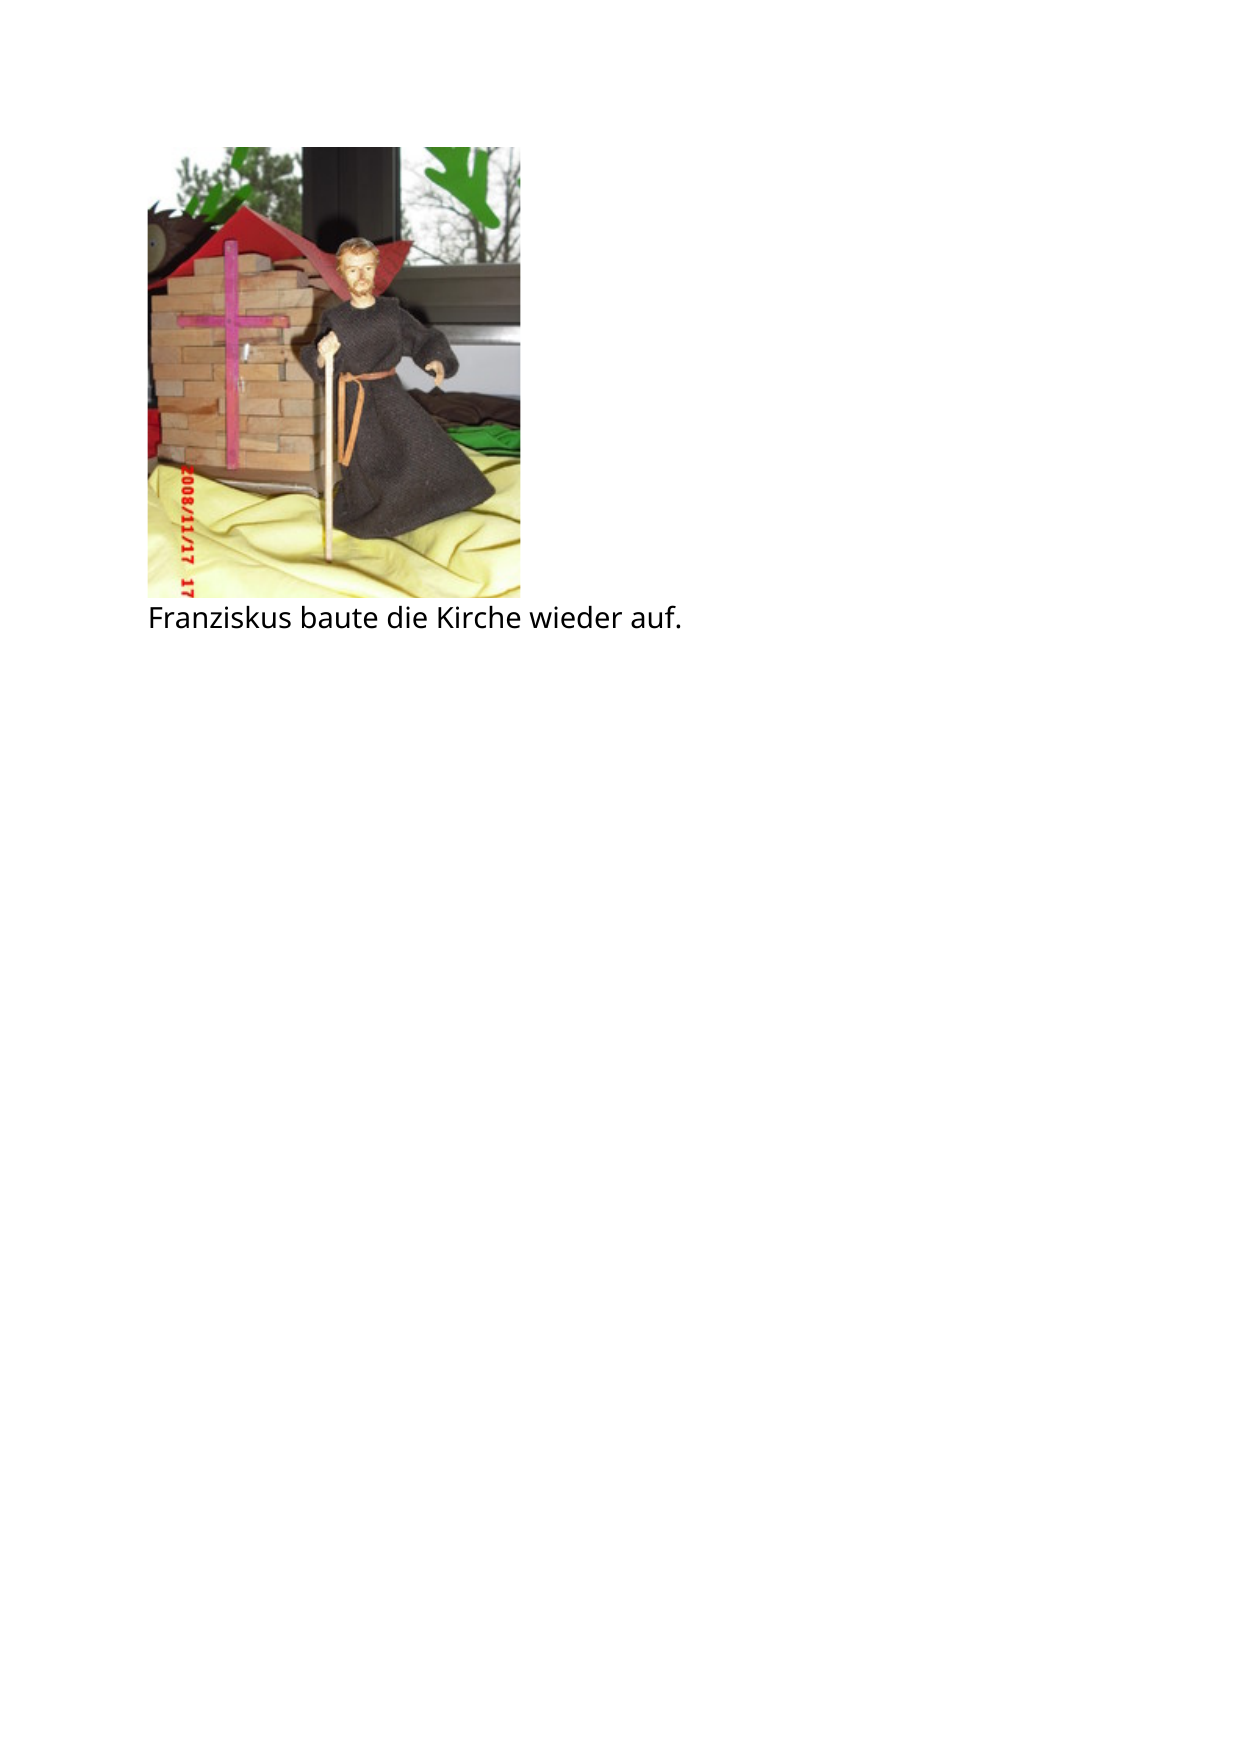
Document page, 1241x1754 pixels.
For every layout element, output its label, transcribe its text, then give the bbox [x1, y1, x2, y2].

text Franziskus baute die Kirche wieder auf. [148, 598, 1093, 637]
picture [147, 147, 521, 598]
